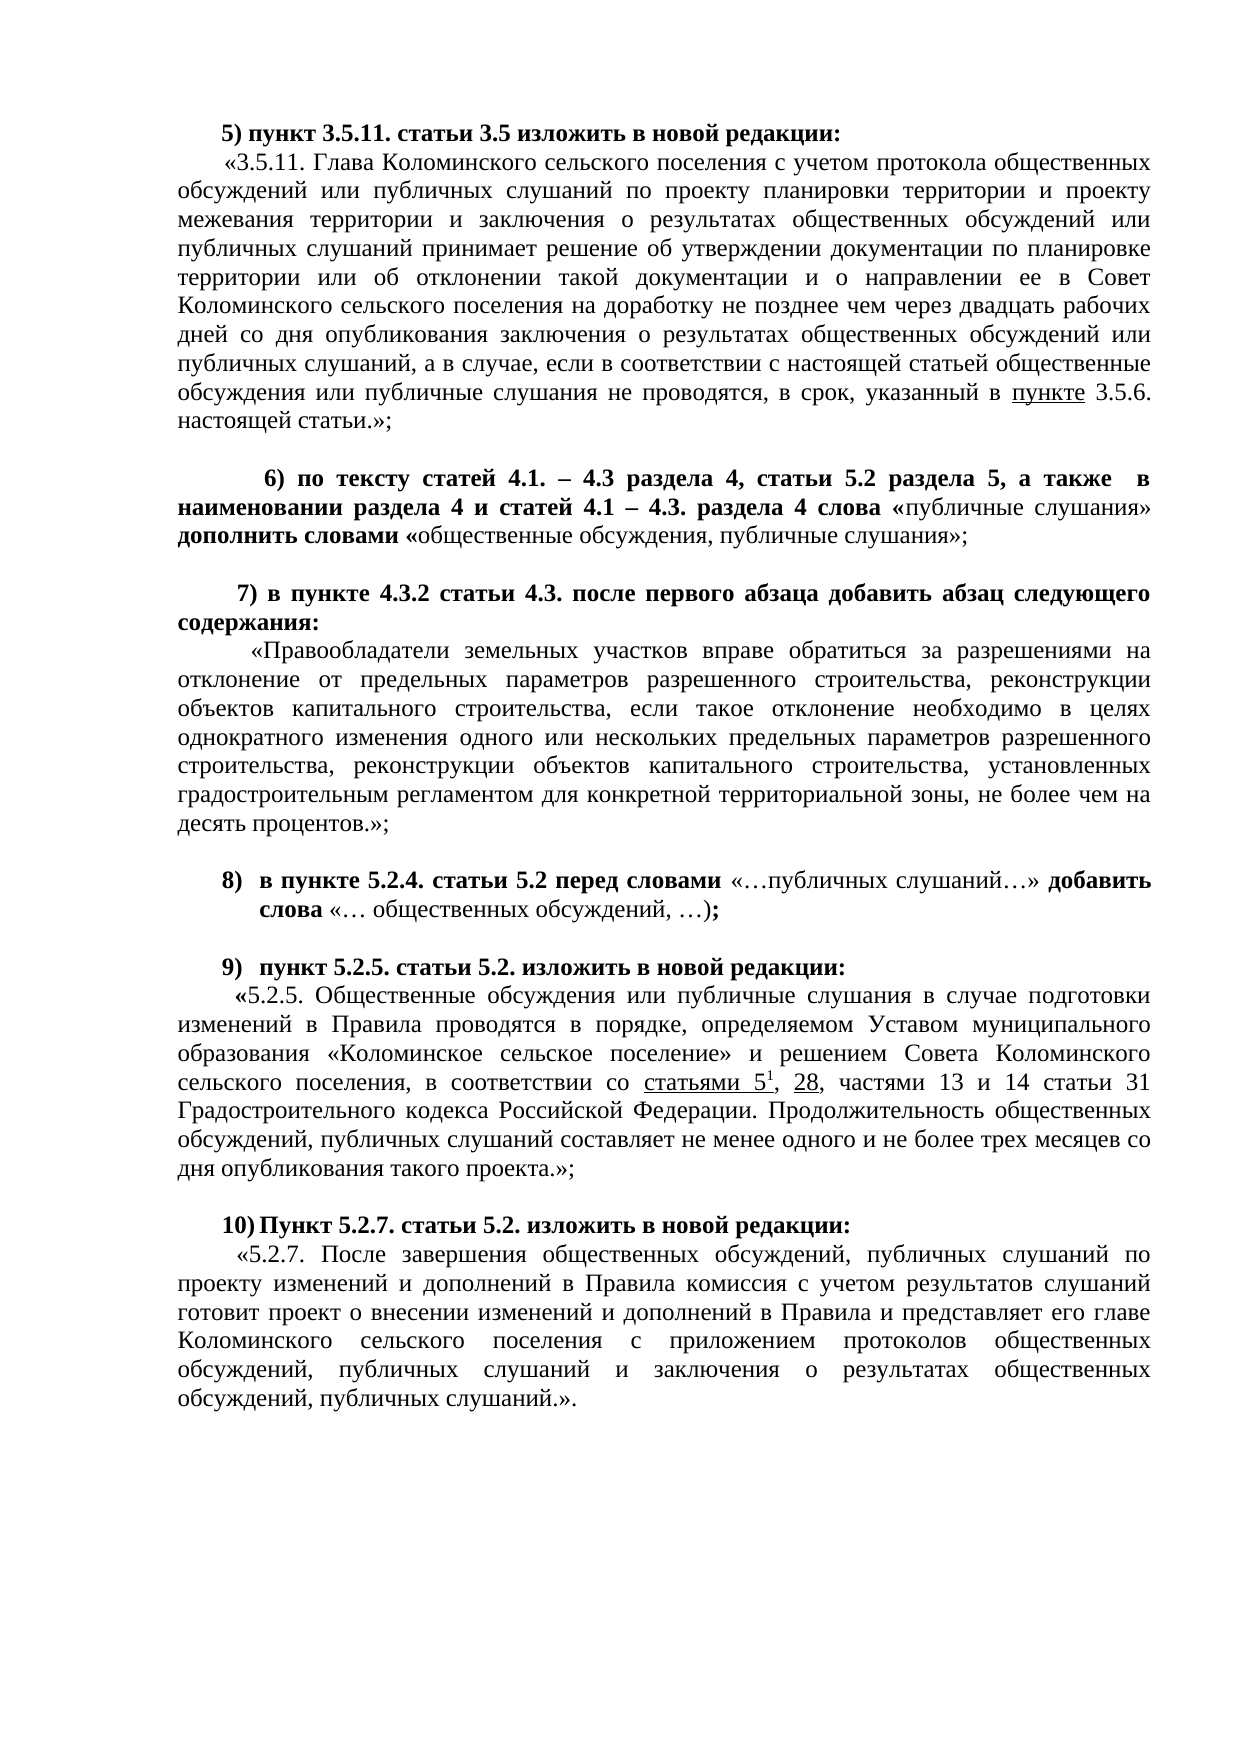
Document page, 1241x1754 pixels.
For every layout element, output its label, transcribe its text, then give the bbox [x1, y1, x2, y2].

subtitle 5) пункт 3.5.11. статьи 3.5 изложить в новой редакции: [177, 118, 1152, 147]
text 6) по тексту статей 4.1. – 4.3 раздела 4, статьи 5.2 раздела 5, а также в наименовании раздела 4 и статей 4.1 – 4.3. раздела 4 слова «публичные слушания» дополнить словами «общественные обсуждения, публичные слушания»; [177, 463, 1152, 549]
subtitle Пункт 5.2.7. статьи 5.2. изложить в новой редакции: [222, 1211, 1152, 1239]
subtitle в пункте 5.2.4. статьи 5.2 перед словами «…публичных слушаний…» добавить слова «… общественных обсуждений, …); [222, 866, 1152, 923]
text «Правообладатели земельных участков вправе обратиться за разрешениями на отклонение от предельных параметров разрешенного строительства, реконструкции объектов капитального строительства, если такое отклонение необходимо в целях однократного изменения одного или нескольких предельных параметров разрешенного строительства, реконструкции объектов капитального строительства, установленных градостроительным регламентом для конкретной территориальной зоны, не более чем на десять процентов.»; [177, 636, 1152, 837]
text 7) в пункте 4.3.2 статьи 4.3. после первого абзаца добавить абзац следующего содержания: [177, 578, 1152, 636]
text «5.2.7. После завершения общественных обсуждений, публичных слушаний по проекту изменений и дополнений в Правила комиссия с учетом результатов слушаний готовит проект о внесении изменений и дополнений в Правила и представляет его главе Коломинского сельского поселения с приложением протоколов общественных обсуждений, публичных слушаний и заключения о результатах общественных обсуждений, публичных слушаний.». [177, 1239, 1152, 1412]
text «5.2.5. Общественные обсуждения или публичные слушания в случае подготовки изменений в Правила проводятся в порядке, определяемом Уставом муниципального образования «Коломинское сельское поселение» и решением Совета Коломинского сельского поселения, в соответствии со статьями 51, 28, частями 13 и 14 статьи 31 Градостроительного кодекса Российской Федерации. Продолжительность общественных обсуждений, публичных слушаний составляет не менее одного и не более трех месяцев со дня опубликования такого проекта.»; [177, 981, 1152, 1182]
subtitle пункт 5.2.5. статьи 5.2. изложить в новой редакции: [222, 952, 1152, 981]
subtitle «3.5.11. Глава Коломинского сельского поселения с учетом протокола общественных обсуждений или публичных слушаний по проекту планировки территории и проекту межевания территории и заключения о результатах общественных обсуждений или публичных слушаний принимает решение об утверждении документации по планировке территории или об отклонении такой документации и о направлении ее в Совет Коломинского сельского поселения на доработку не позднее чем через двадцать рабочих дней со дня опубликования заключения о результатах общественных обсуждений или публичных слушаний, а в случае, если в соответствии с настоящей статьей общественные обсуждения или публичные слушания не проводятся, в срок, указанный в пункте 3.5.6. настоящей статьи.»; [177, 147, 1152, 434]
